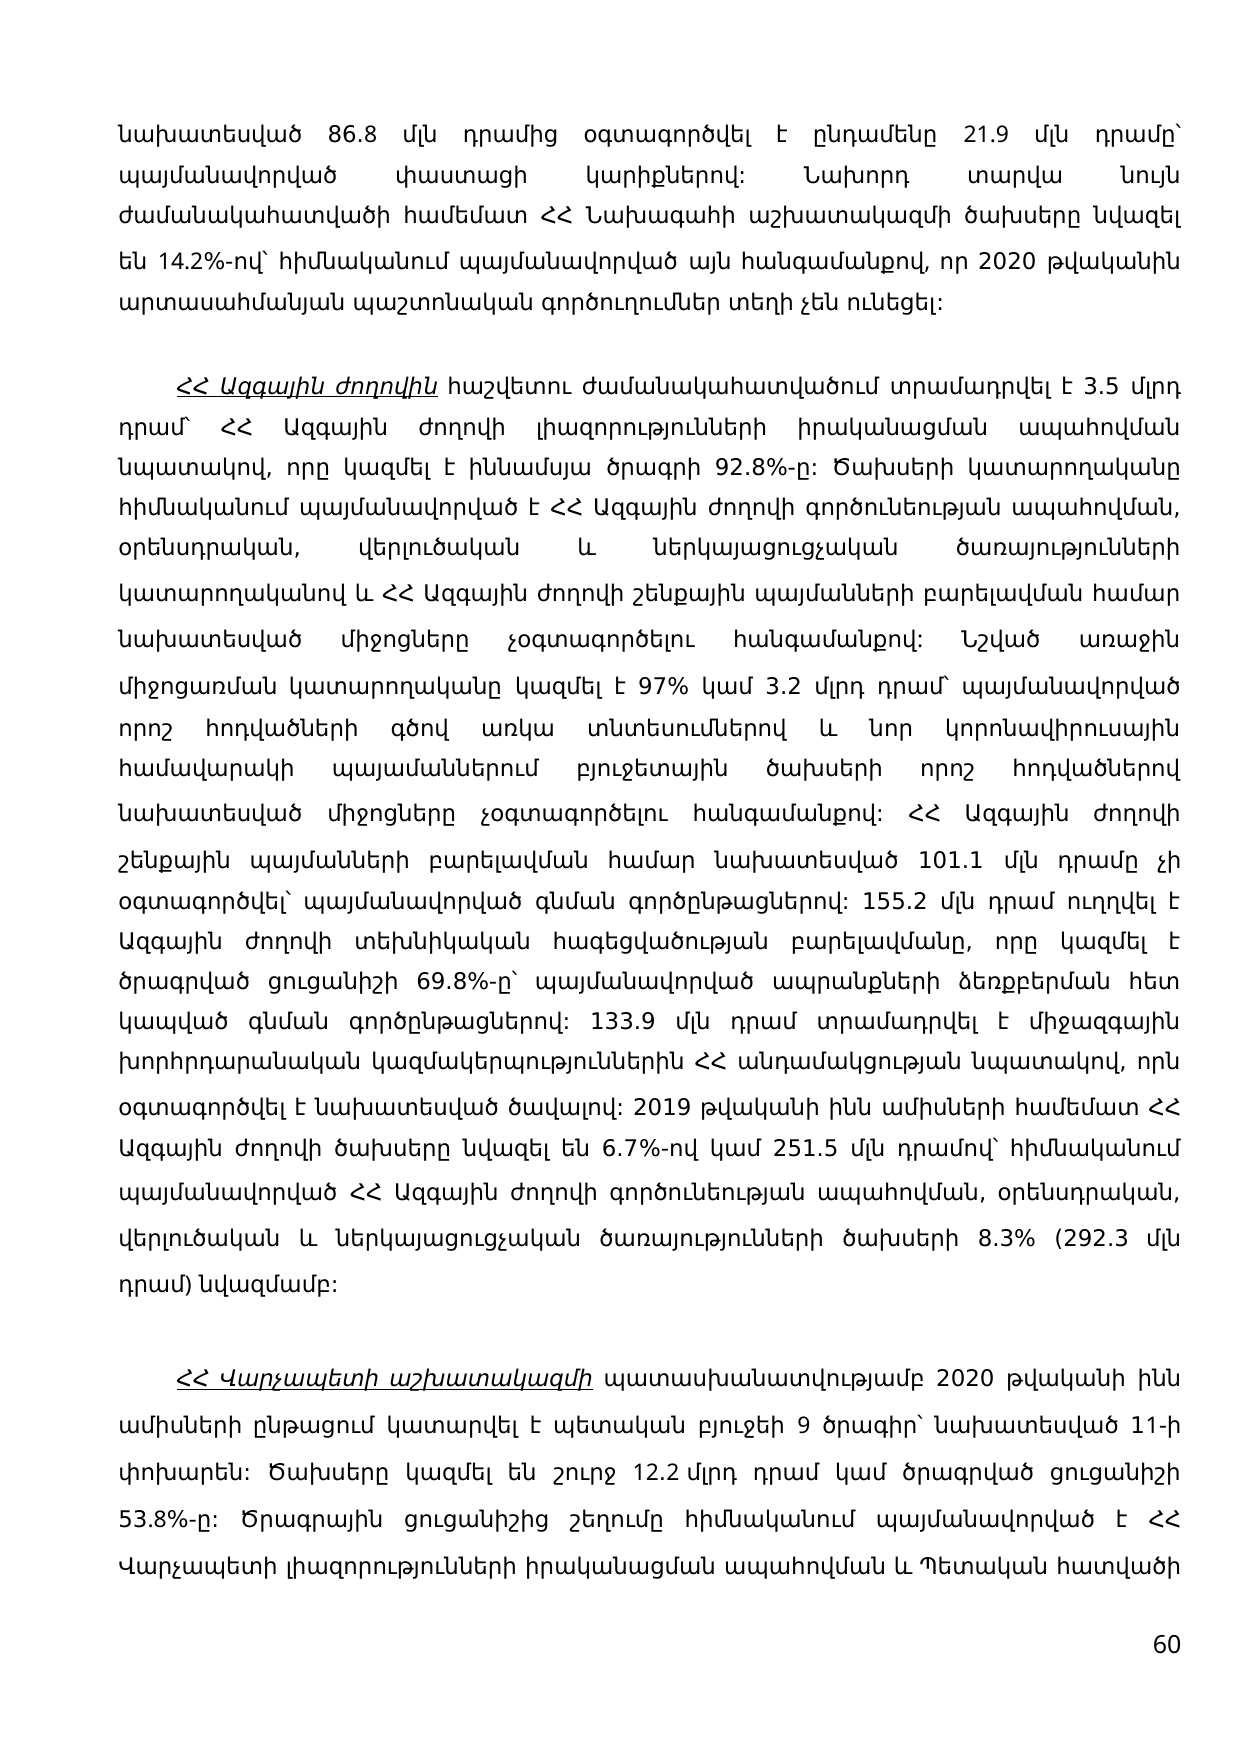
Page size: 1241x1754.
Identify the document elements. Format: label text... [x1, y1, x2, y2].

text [118, 1362, 1181, 1581]
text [118, 118, 1181, 316]
text ՀՀ Ազգային ժողովին հաշվետու ժամանակահատվածում տրամադրվել է 3.5 մլրդ դրամ՝ ՀՀ Ազգային ժողովի լիազորությունների իրականացման ապահովման նպատակով, որը կազմել է իննամսյա ծրագրի 92.8%-ը: Ծախսերի կատարողականը հիմնականում պայմանավորված է ՀՀ Ազգային ժողովի գործունեության ապահովման, օրենսդրական, վերլուծական և ներկայացուցչական ծառայությունների կատարողականով և ՀՀ Ազգային ժողովի շենքային պայմանների բարելավման համար նախատեսված միջոցները չօգտագործելու հանգամանքով: Նշված առաջին միջոցառման կատարողականը կազմել է 97% կամ 3.2 մլրդ դրամ՝ պայմանավորված որոշ հոդվածների գծով առկա տնտեսումներով և նոր կորոնավիրուսային համավարակի պայամաններում բյուջետային ծախսերի որոշ հոդվածներով նախատեսված միջոցները չօգտագործելու հանգամանքով: ՀՀ Ազգային ժողովի շենքային պայմանների բարելավման համար նախատեսված 101.1 մլն դրամը չի օգտագործվել՝ պայմանավորված գնման գործընթացներով: 155.2 մլն դրամ ուղղվել է Ազգային ժողովի տեխնիկական հագեցվածության բարելավմանը, որը կազմել է ծրագրված ցուցանիշի 69.8%-ը՝ պայմանավորված ապրանքների ձեռքբերման հետ կապված գնման գործընթացներով: 133.9 մլն դրամ տրամադրվել է միջազգային խորհրդարանական կազմակերպություններին ՀՀ անդամակցության նպատակով, որն օգտագործվել է նախատեսված ծավալով: 2019 թվականի ինն ամիսների համեմատ ՀՀ Ազգային ժողովի ծախսերը նվազել են 6.7%-ով կամ 251.5 մլն դրամով՝ հիմնականում պայմանավորված ՀՀ Ազգային ժողովի գործունեության ապահովման, օրենսդրական, վերլուծական և ներկայացուցչական ծառայությունների ծախսերի 8.3% (292.3 մլն դրամ) նվազմամբ: [118, 369, 1181, 1299]
